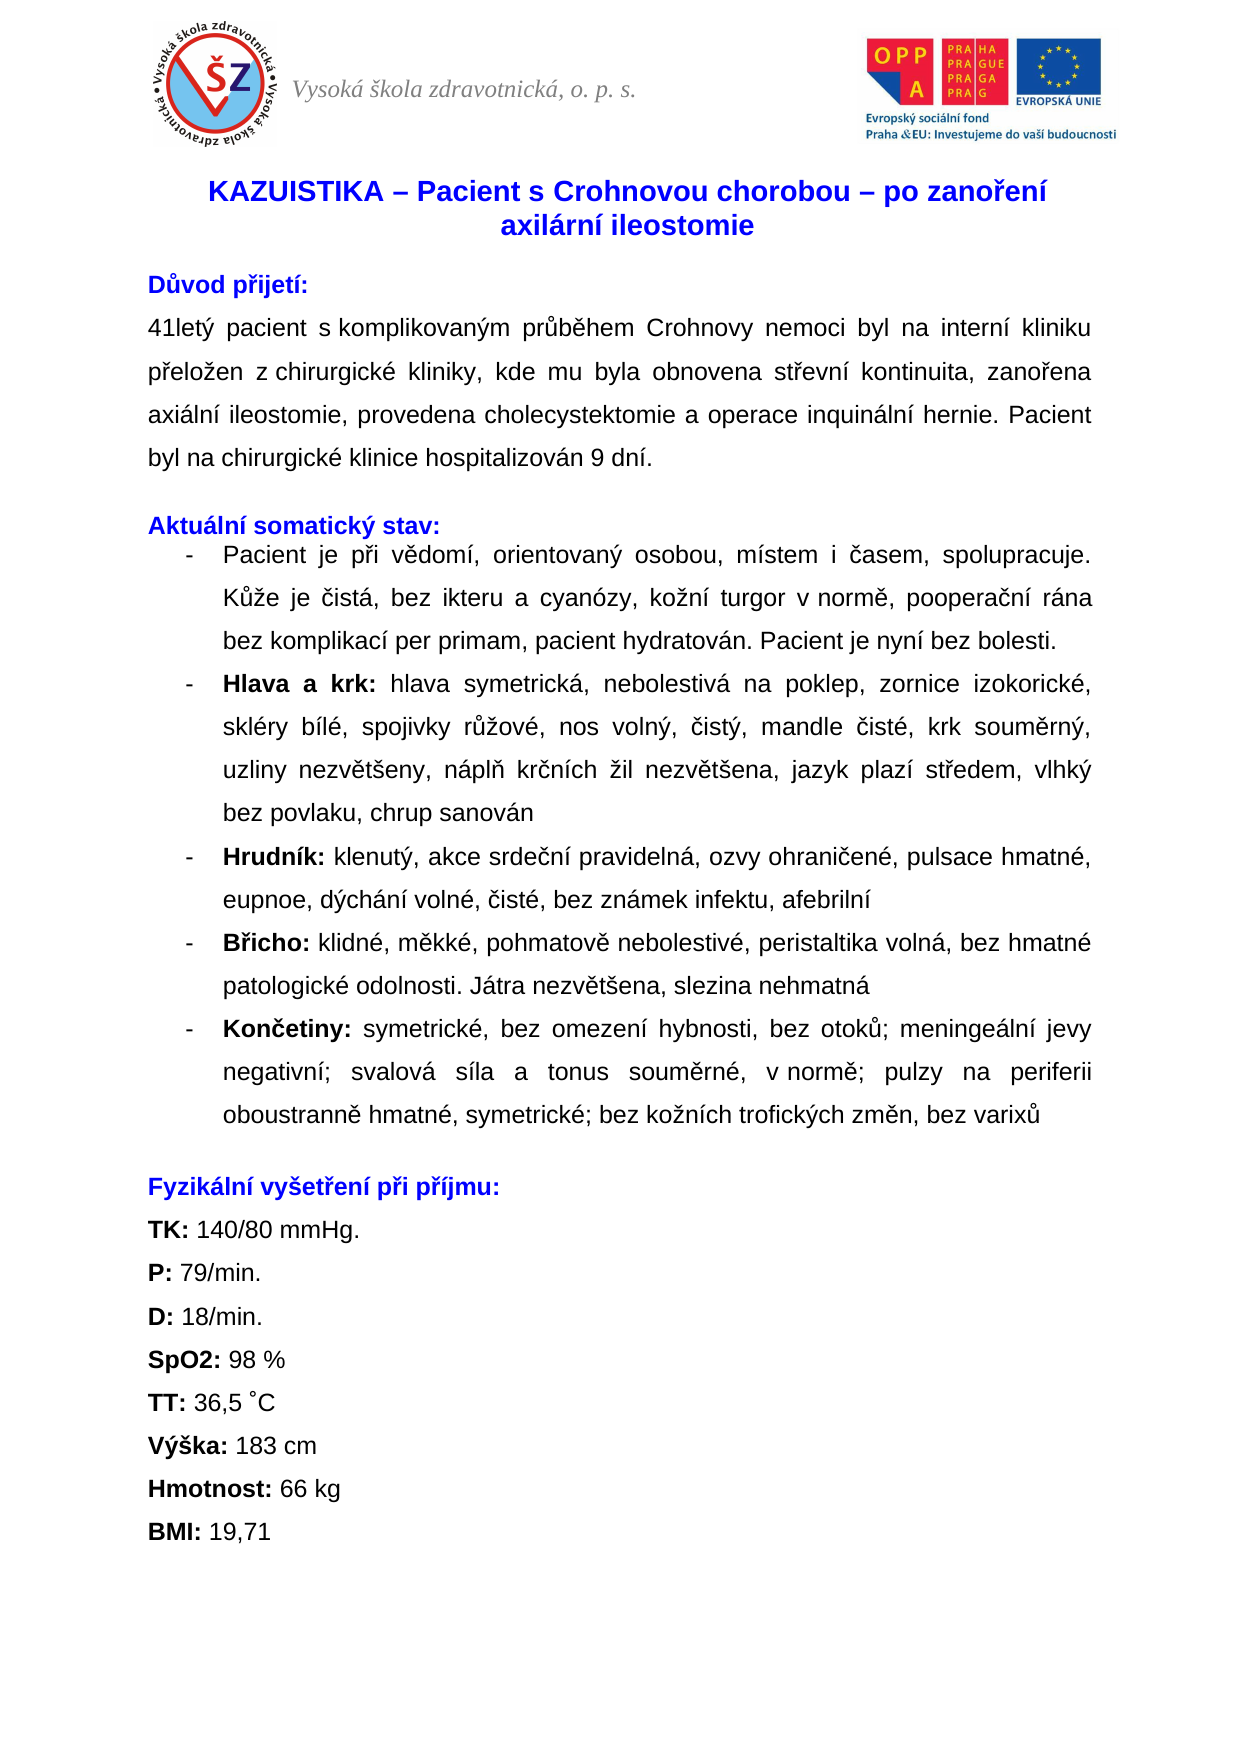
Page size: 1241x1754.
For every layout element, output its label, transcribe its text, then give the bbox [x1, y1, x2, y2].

list Hrudník: klenutý, akce srdeční pravidelná, ozvy ohraničené, pulsace hmatné, eupnoe, dýchání volné, čisté, bez známek infektu, afebrilní [185, 841, 1093, 913]
list Břicho: klidné, měkké, pohmatově nebolestivé, peristaltika volná, bez hmatné patologické odolnosti. Játra nezvětšena, slezina nehmatná [185, 928, 1093, 999]
subtitle Kazuistika – Pacient s Crohnovou chorobou – po zanoření axilární ileostomie [162, 174, 1093, 241]
text 41letý pacient s komplikovaným průběhem Crohnovy nemoci byl na interní kliniku přeložen z chirurgické kliniky, kde mu byla obnovena střevní kontinuita, zanořena axiální ileostomie, provedena cholecystektomie a operace inquinální hernie. Pacient byl na chirurgické klinice hospitalizován 9 dní. [148, 313, 1093, 471]
text TK: 140/80 mmHg. [148, 1215, 1093, 1244]
text Fyzikální vyšetření při příjmu: [148, 1172, 1093, 1201]
text Aktuální somatický stav: [148, 511, 1093, 539]
text TT: 36,5 ˚C [148, 1388, 1093, 1416]
text BMI: 19,71 [148, 1517, 1093, 1546]
text D: 18/min. [148, 1301, 1093, 1330]
list Hlava a krk: hlava symetrická, nebolestivá na poklep, zornice izokorické, skléry bílé, spojivky růžové, nos volný, čistý, mandle čisté, krk souměrný, uzliny nezvětšeny, náplň krčních žil nezvětšena, jazyk plazí středem, vlhký bez povlaku, chrup sanován [185, 669, 1093, 827]
text Hmotnost: 66 kg [148, 1474, 1093, 1503]
text SpO2: 98 % [148, 1344, 1093, 1373]
text Výška: 183 cm [148, 1431, 1093, 1459]
text Důvod přijetí: [148, 270, 1093, 299]
list Pacient je při vědomí, orientovaný osobou, místem i časem, spolupracuje. Kůže je čistá, bez ikteru a cyanózy, kožní turgor v normě, pooperační rána bez komplikací per primam, pacient hydratován. Pacient je nyní bez bolesti. [185, 539, 1093, 654]
list Končetiny: symetrické, bez omezení hybnosti, bez otoků; meningeální jevy negativní; svalová síla a tonus souměrné, v normě; pulzy na periferii oboustranně hmatné, symetrické; bez kožních trofických změn, bez varixů [185, 1014, 1093, 1129]
picture [153, 21, 277, 147]
text P: 79/min. [148, 1258, 1093, 1287]
picture [854, 25, 1122, 147]
